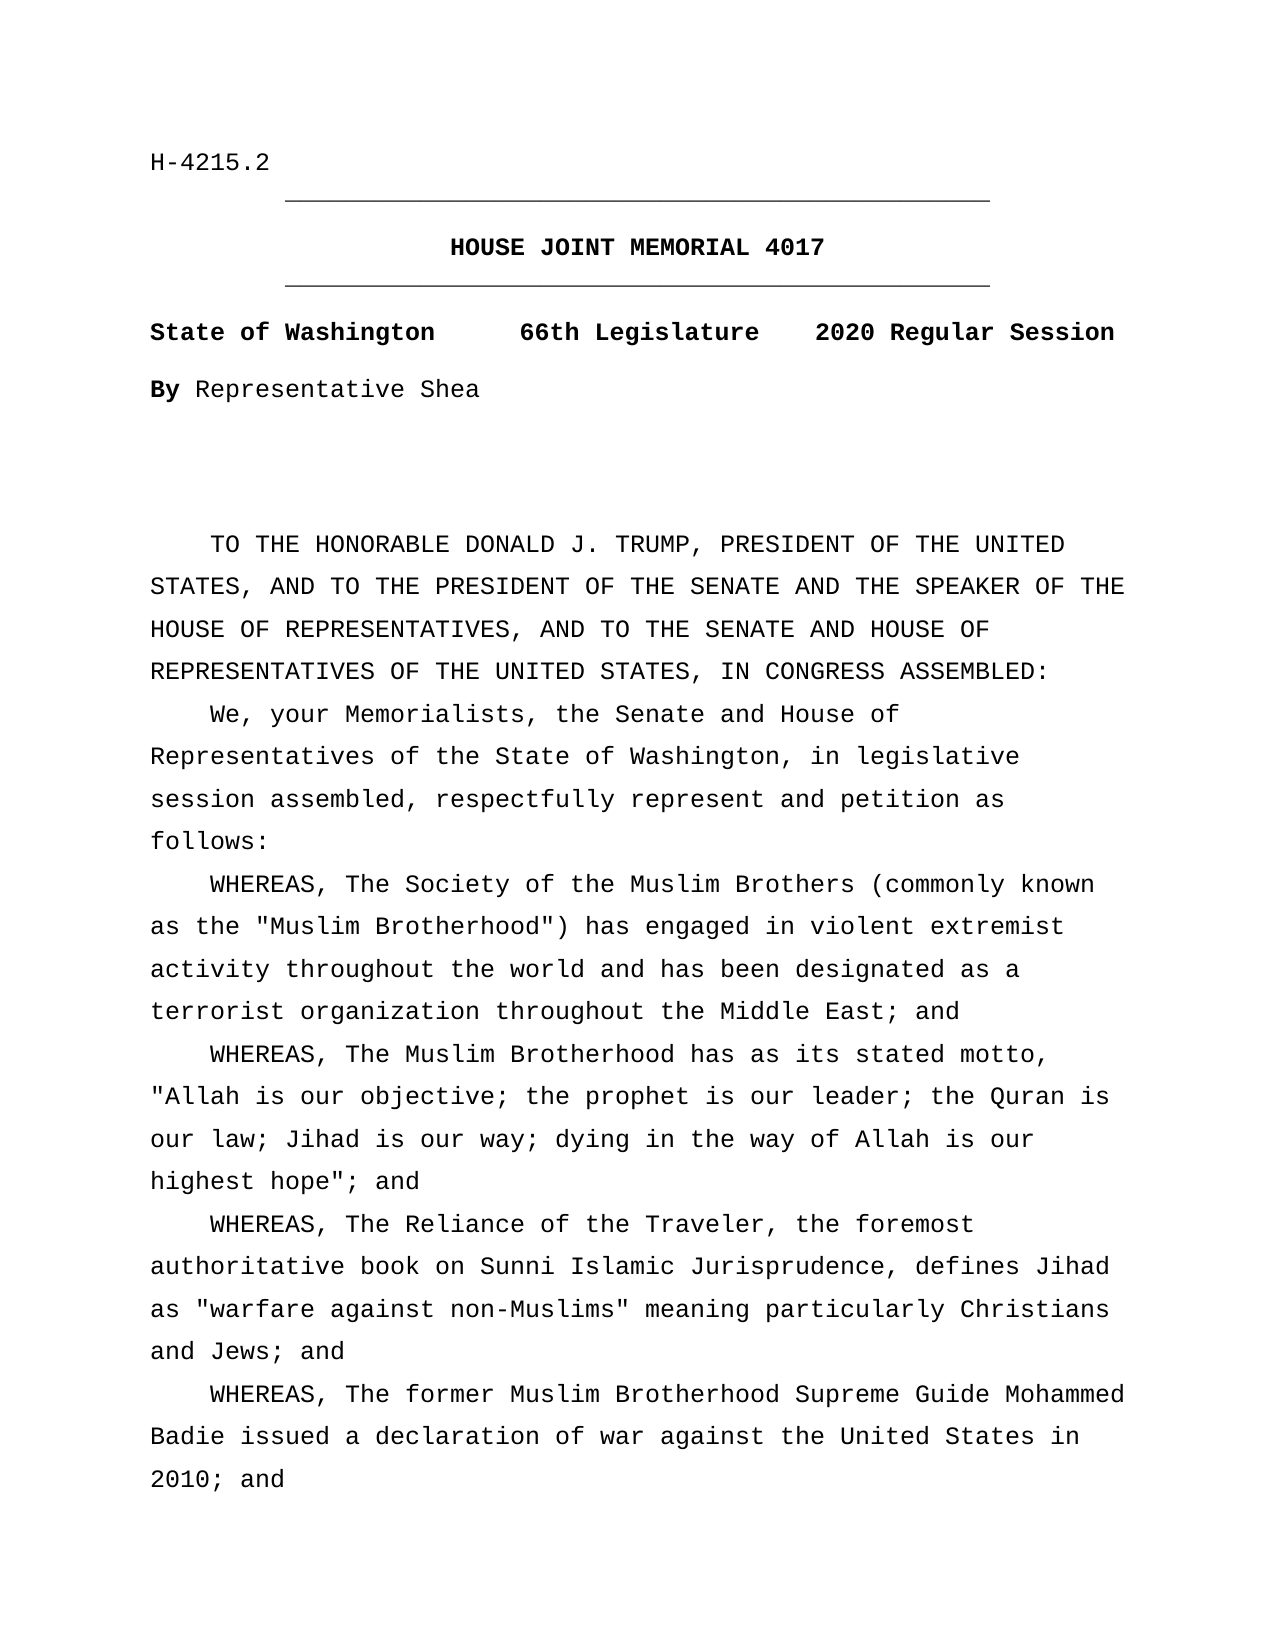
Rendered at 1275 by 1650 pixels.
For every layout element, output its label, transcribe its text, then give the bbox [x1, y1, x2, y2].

text WHEREAS, The Reliance of the Traveler, the foremost authoritative book on Sunni Islamic Jurisprudence, defines Jihad as "warfare against non-Muslims" meaning particularly Christians and Jews; and [150, 1198, 1125, 1368]
text WHEREAS, The Society of the Muslim Brothers (commonly known as the "Muslim Brotherhood") has engaged in violent extremist activity throughout the world and has been designated as a terrorist organization throughout the Middle East; and [150, 858, 1125, 1028]
text We, your Memorialists, the Senate and House of Representatives of the State of Washington, in legislative session assembled, respectfully represent and petition as follows: [150, 688, 1125, 858]
text State of Washington 66th Legislature 2020 Regular Session [150, 320, 1125, 348]
text HOUSE JOINT MEMORIAL 4017 [150, 235, 1125, 263]
text H-4215.2 [150, 150, 1125, 178]
text TO THE HONORABLE DONALD J. TRUMP, PRESIDENT OF THE UNITED STATES, AND TO THE PRESIDENT OF THE SENATE AND THE SPEAKER OF THE HOUSE OF REPRESENTATIVES, AND TO THE SENATE AND HOUSE OF REPRESENTATIVES OF THE UNITED STATES, IN CONGRESS ASSEMBLED: [150, 518, 1125, 688]
text WHEREAS, The Muslim Brotherhood has as its stated motto, "Allah is our objective; the prophet is our leader; the Quran is our law; Jihad is our way; dying in the way of Allah is our highest hope"; and [150, 1028, 1125, 1198]
text WHEREAS, The former Muslim Brotherhood Supreme Guide Mohammed Badie issued a declaration of war against the United States in 2010; and [150, 1368, 1125, 1496]
text _______________________________________________ [150, 263, 1125, 292]
text _______________________________________________ [150, 178, 1125, 207]
text By Representative Shea [150, 377, 1125, 405]
